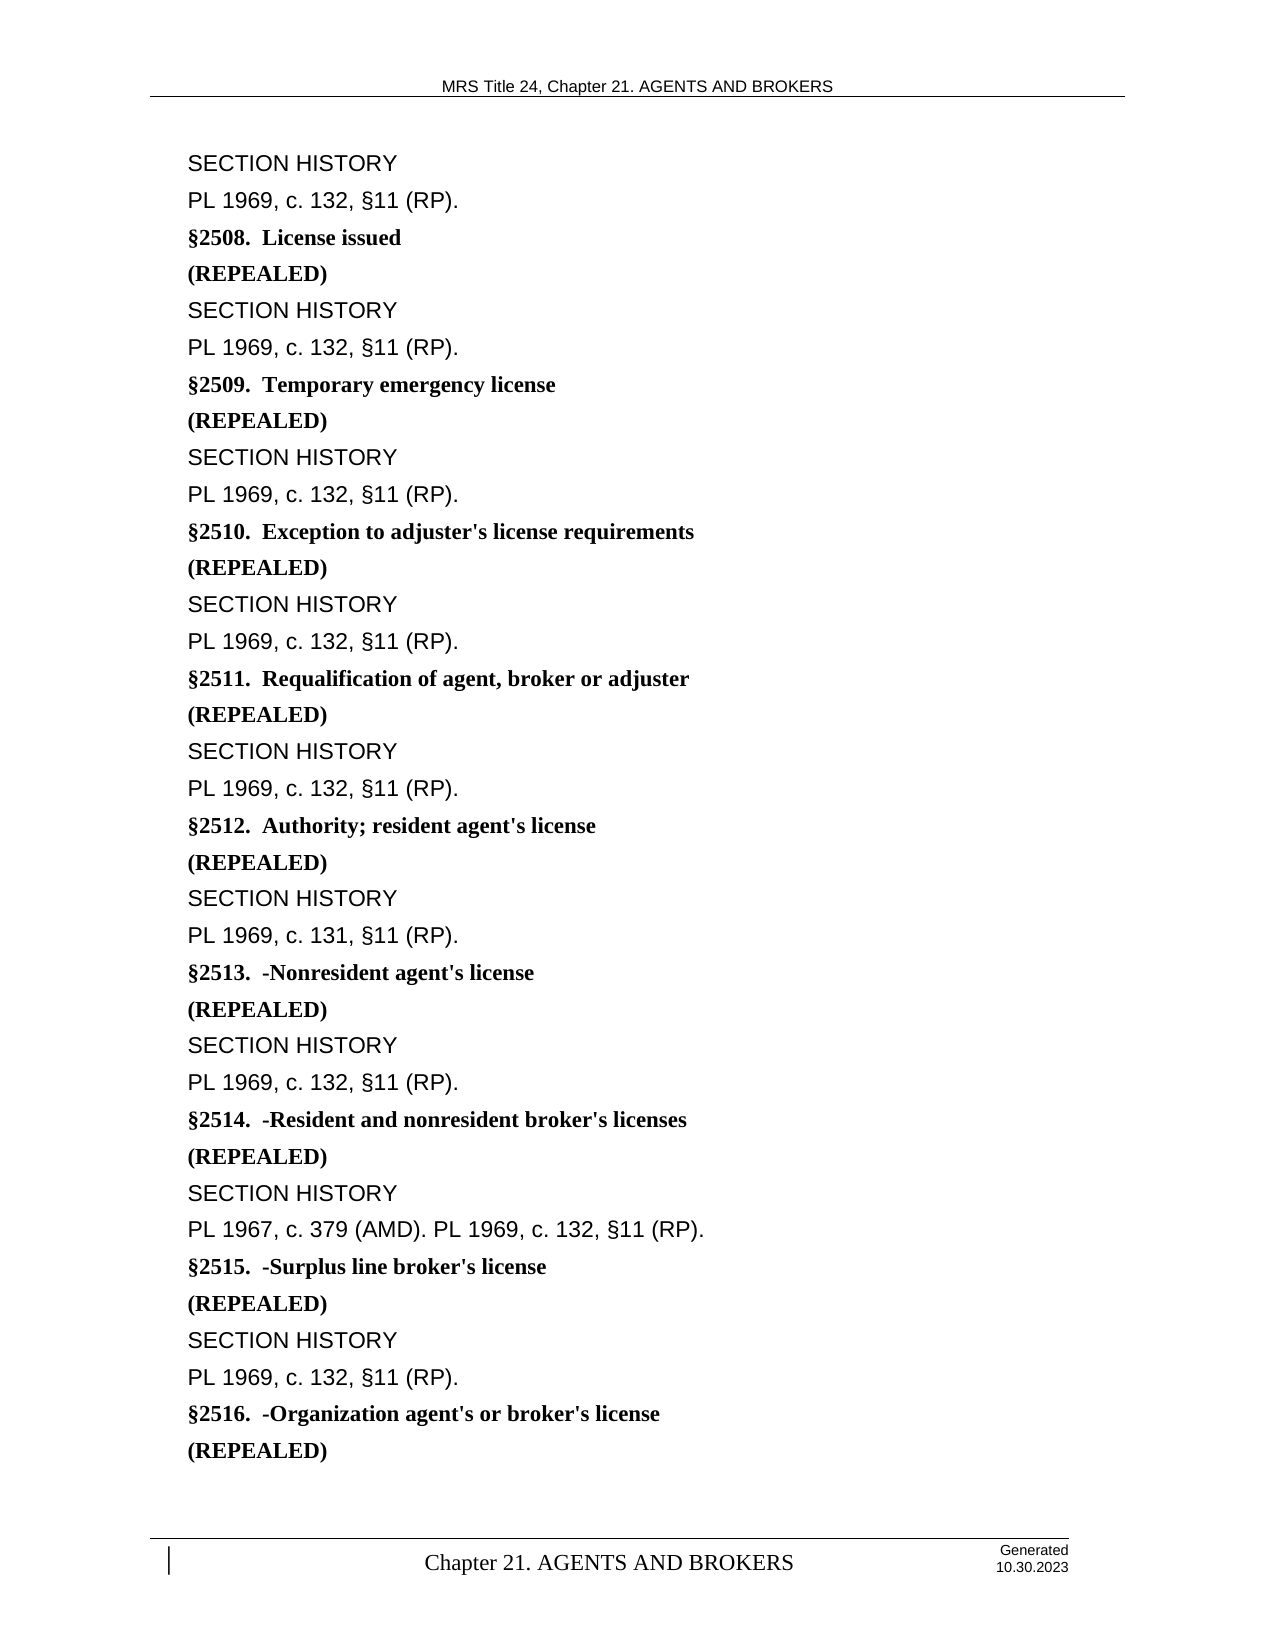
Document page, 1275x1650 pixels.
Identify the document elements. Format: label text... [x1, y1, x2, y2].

text SECTION HISTORY [187, 1327, 1125, 1353]
text SECTION HISTORY [187, 885, 1125, 912]
text PL 1969, c. 132, §11 (RP). [187, 187, 1125, 213]
text PL 1969, c. 132, §11 (RP). [187, 628, 1125, 654]
text §2516. -Organization agent's or broker's license [187, 1400, 1125, 1427]
text (REPEALED) [187, 849, 1125, 875]
text (REPEALED) [187, 702, 1125, 728]
text SECTION HISTORY [187, 297, 1125, 323]
text PL 1969, c. 132, §11 (RP). [187, 775, 1125, 801]
text §2511. Requalification of agent, broker or adjuster [187, 665, 1125, 691]
text SECTION HISTORY [187, 150, 1125, 176]
text (REPEALED) [187, 554, 1125, 581]
text SECTION HISTORY [187, 591, 1125, 618]
text PL 1969, c. 131, §11 (RP). [187, 922, 1125, 948]
text SECTION HISTORY [187, 738, 1125, 765]
text (REPEALED) [187, 260, 1125, 287]
text (REPEALED) [187, 996, 1125, 1022]
text SECTION HISTORY [187, 444, 1125, 471]
text PL 1967, c. 379 (AMD). PL 1969, c. 132, §11 (RP). [187, 1216, 1125, 1243]
text PL 1969, c. 132, §11 (RP). [187, 334, 1125, 360]
text §2509. Temporary emergency license [187, 371, 1125, 397]
text §2515. -Surplus line broker's license [187, 1253, 1125, 1279]
text §2510. Exception to adjuster's license requirements [187, 518, 1125, 544]
text (REPEALED) [187, 1290, 1125, 1316]
text PL 1969, c. 132, §11 (RP). [187, 1069, 1125, 1096]
text §2508. License issued [187, 223, 1125, 250]
text (REPEALED) [187, 407, 1125, 434]
text §2514. -Resident and nonresident broker's licenses [187, 1106, 1125, 1132]
text SECTION HISTORY [187, 1179, 1125, 1206]
text §2513. -Nonresident agent's license [187, 959, 1125, 985]
text (REPEALED) [187, 1437, 1125, 1463]
text PL 1969, c. 132, §11 (RP). [187, 481, 1125, 507]
text (REPEALED) [187, 1143, 1125, 1169]
text SECTION HISTORY [187, 1032, 1125, 1059]
text PL 1969, c. 132, §11 (RP). [187, 1363, 1125, 1390]
text §2512. Authority; resident agent's license [187, 812, 1125, 838]
